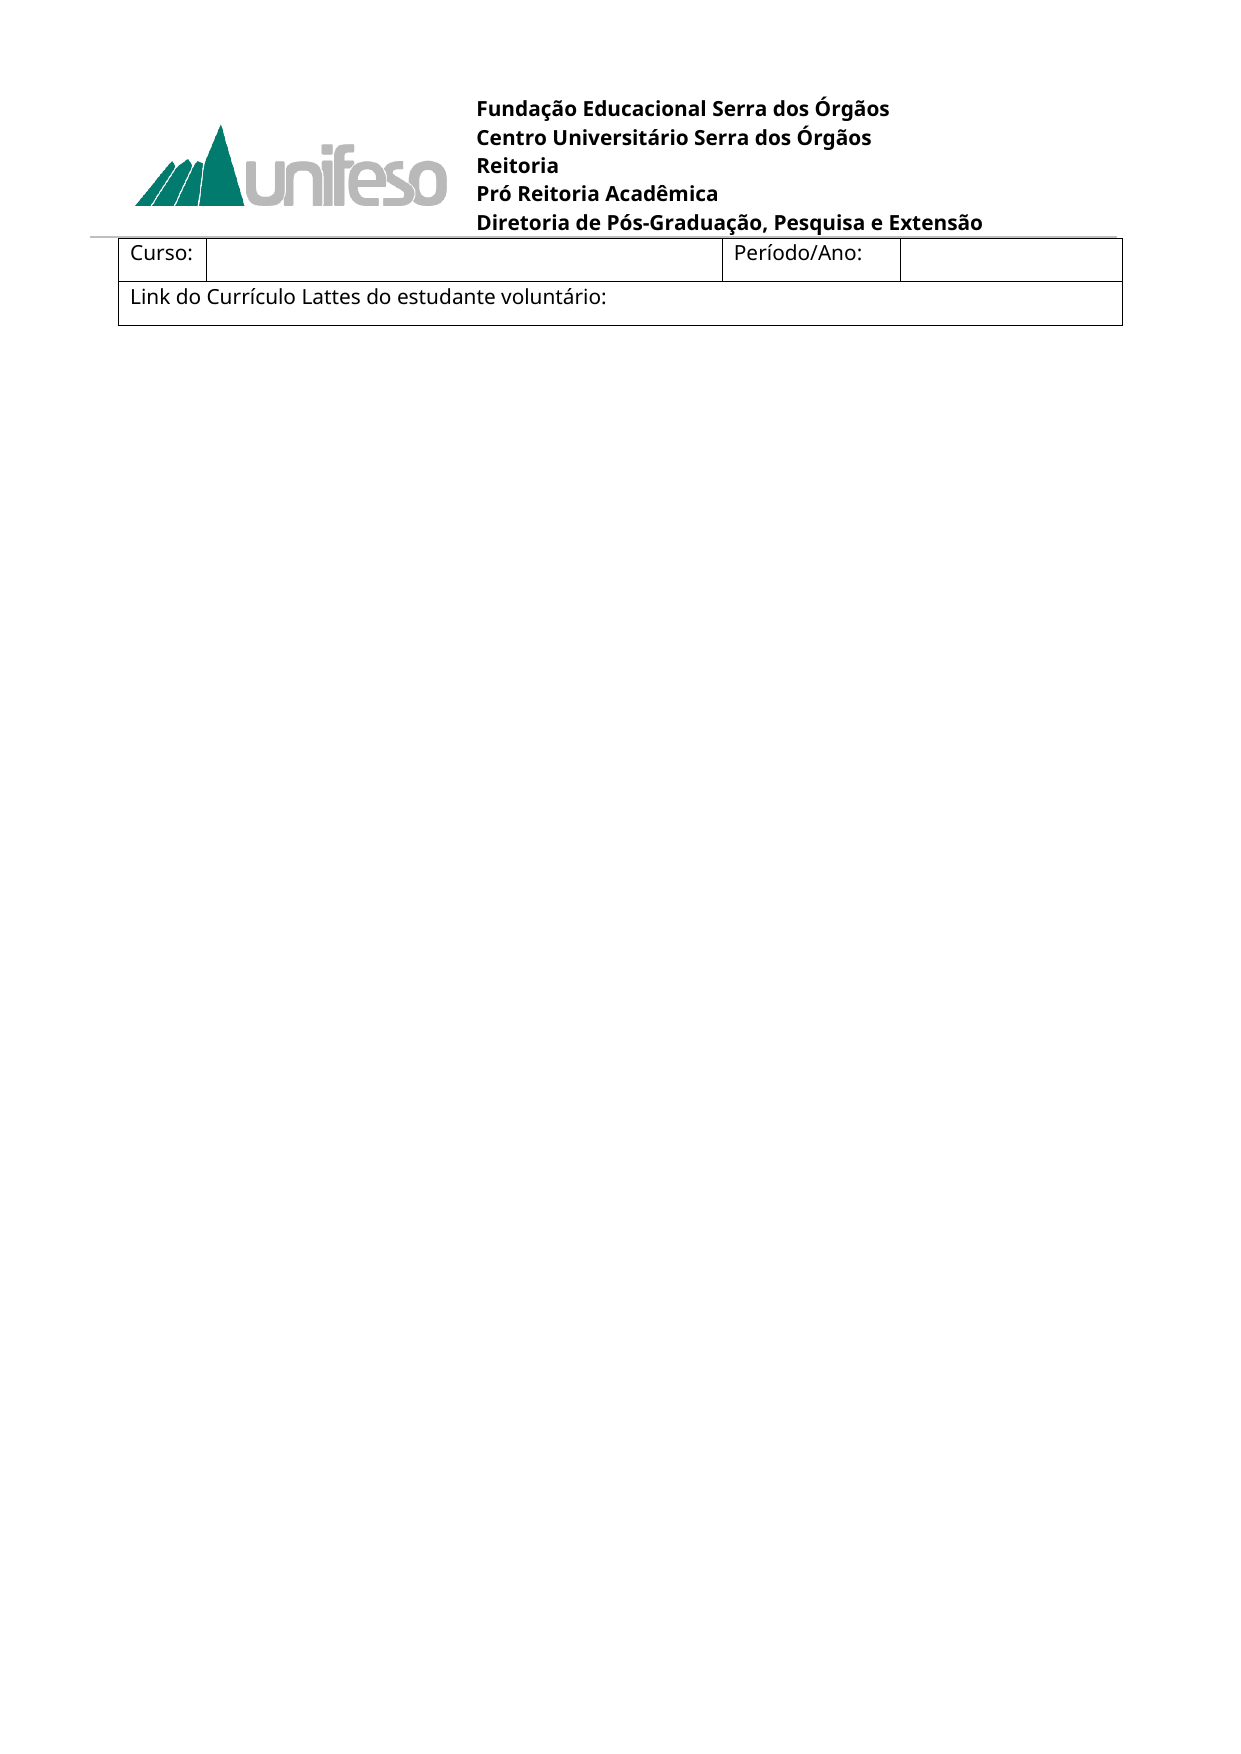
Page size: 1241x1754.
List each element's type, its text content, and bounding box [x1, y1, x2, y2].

picture [134, 124, 447, 206]
table_cell Período/Ano: [723, 239, 900, 281]
table_cell [901, 239, 1122, 281]
table_cell [207, 239, 722, 281]
table_cell Curso: [119, 239, 206, 281]
table_cell Link do Currículo Lattes do estudante voluntário: [119, 282, 1122, 325]
